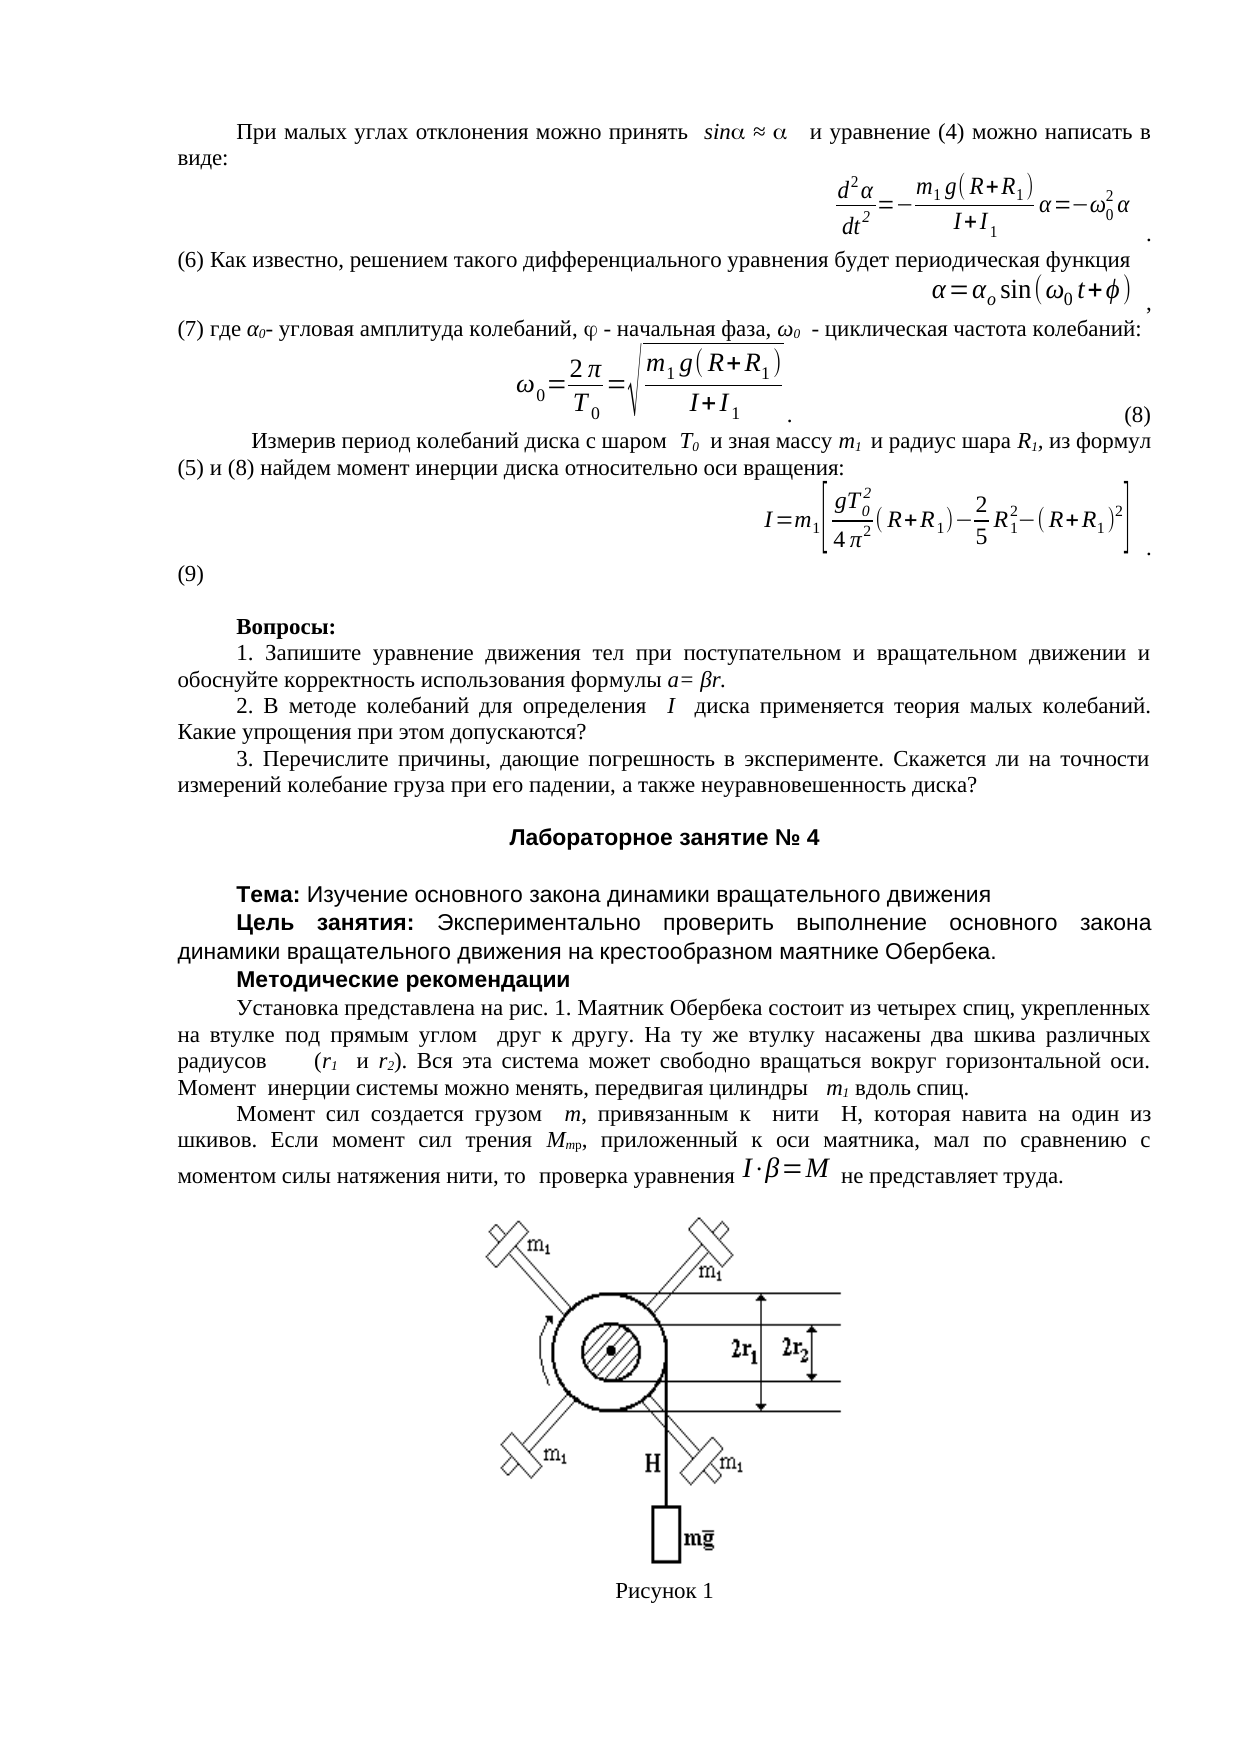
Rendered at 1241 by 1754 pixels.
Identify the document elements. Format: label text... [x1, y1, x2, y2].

text Установка представлена на рис. 1. Маятник Обербека состоит из четырех спиц, укрепленных на втулке под прямым углом друг к другу. На ту же втулку насажены два шкива различных радиусов (r1 и r2). Вся эта система может свободно вращаться вокруг горизонтальной оси. Момент инерции системы можно менять, передвигая цилиндры m1 вдоль спиц. [177, 994, 1152, 1100]
text Вопросы: [177, 613, 1152, 639]
picture [467, 1203, 862, 1578]
text Цель занятия: Экспериментально проверить выполнение основного закона динамики вращательного движения на крестообразном маятнике Обербека. [177, 909, 1152, 964]
text , (7) где α0- угловая амплитуда колебаний, - начальная фаза, ω0 - циклическая частота колебаний: [177, 272, 1152, 341]
text Методические рекомендации [177, 966, 1152, 992]
text 3. Перечислите причины, дающие погрешность в эксперименте. Скажется ли на точности измерений колебание груза при его падении, а также неуравновешенность диска? [177, 745, 1152, 797]
text Момент сил создается грузом m, привязанным к нити Н, которая навита на один из шкивов. Если момент сил трения Mтр, приложенный к оси маятника, мал по сравнению с моментом силы натяжения нити, то проверка уравнения не представляет труда. [177, 1100, 1152, 1189]
text . (6) Как известно, решением такого дифференциального уравнения будет периодическая функция [177, 171, 1152, 272]
text . (8) Измерив период колебаний диска с шаром Т0 и зная массу m1 и радиус шара R1, из формул (5) и (8) найдем момент инерции диска относительно оси вращения: [177, 341, 1152, 480]
text Лабораторное занятие № 4 [177, 824, 1152, 850]
text 2. В методе колебаний для определения I диска применяется теория малых колебаний. Какие упрощения при этом допускаются? [177, 692, 1152, 745]
text При малых углах отклонения можно принять sin ≈ и уравнение (4) можно написать в виде: [177, 118, 1152, 171]
text Тема: Изучение основного закона динамики вращательного движения [177, 881, 1152, 907]
text 1. Запишите уравнение движения тел при поступательном и вращательном движении и обоснуйте корректность использования формулы а= βr. [177, 639, 1152, 692]
text Рисунок 1 [177, 1577, 1152, 1604]
text . (9) [177, 480, 1152, 587]
